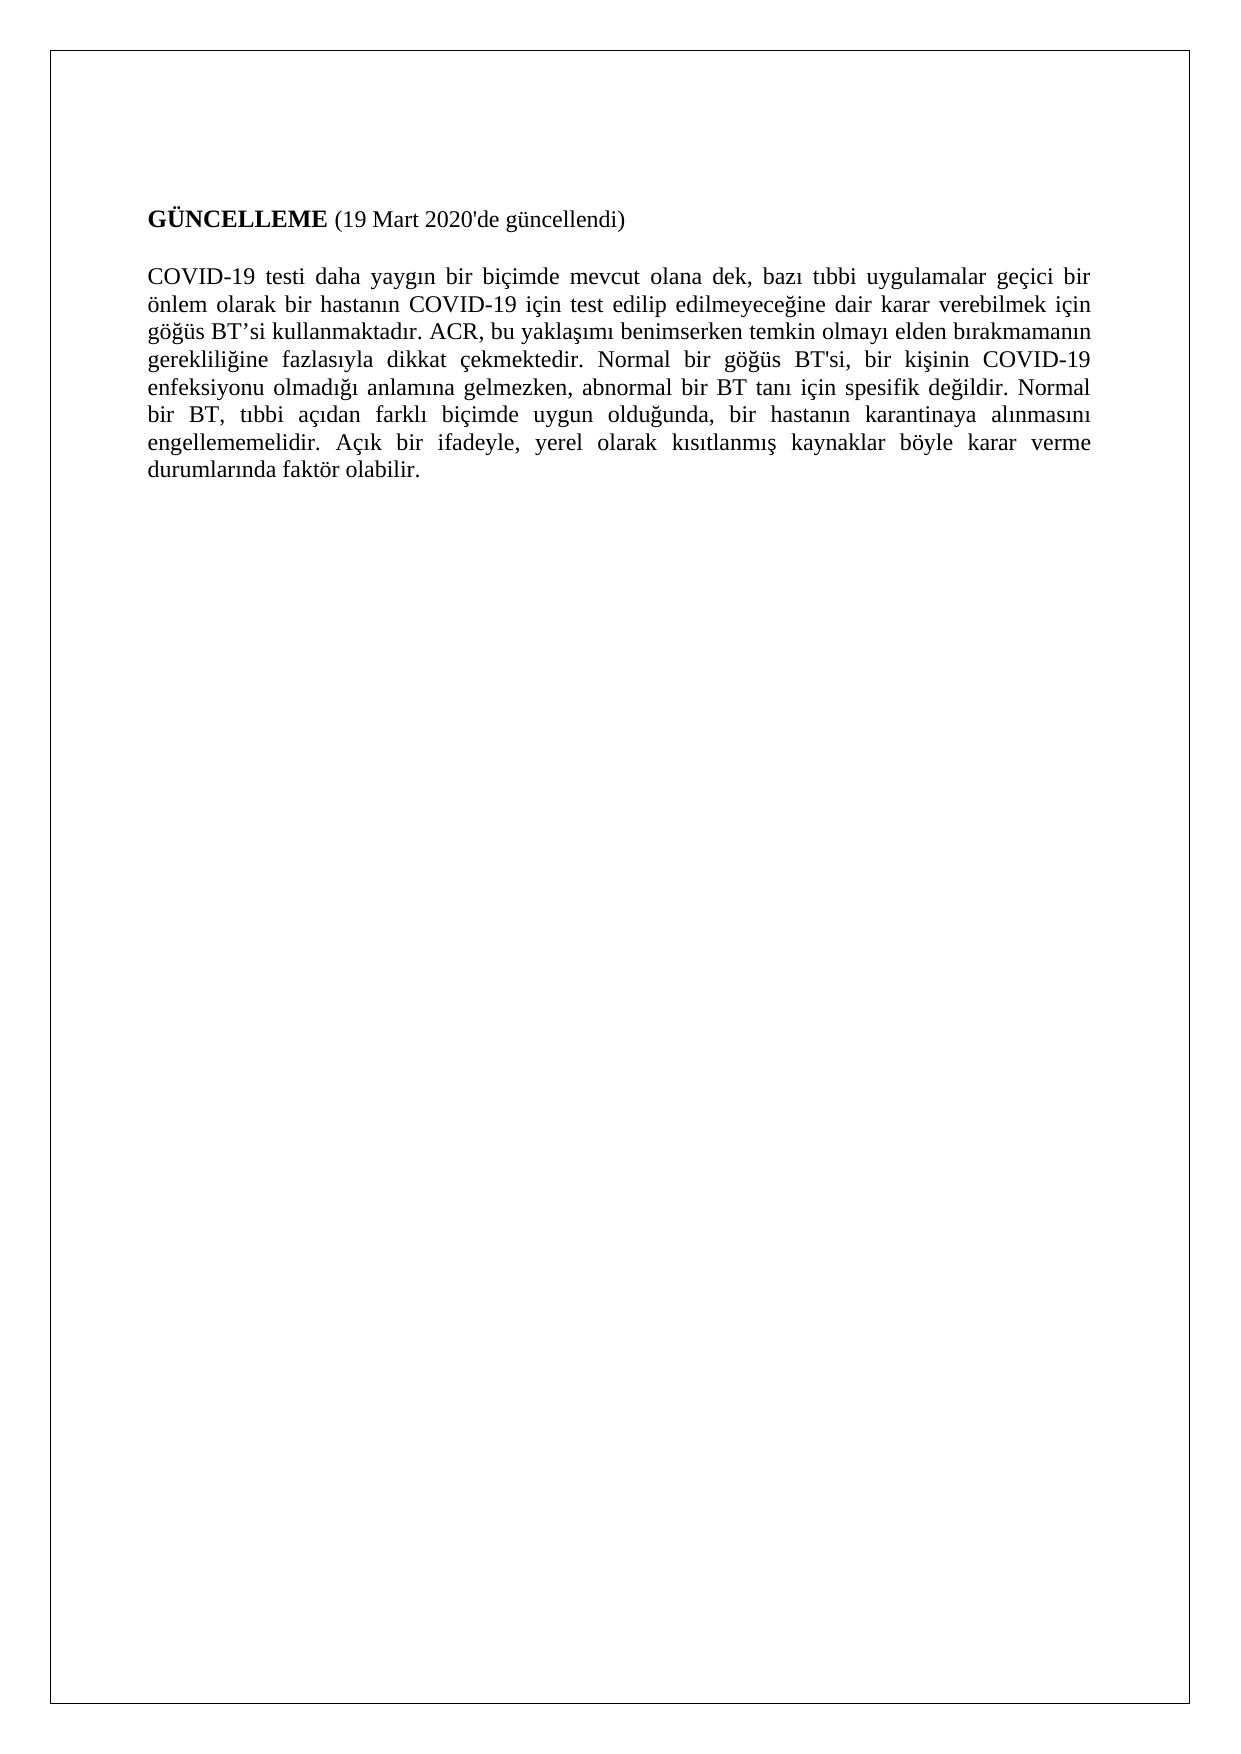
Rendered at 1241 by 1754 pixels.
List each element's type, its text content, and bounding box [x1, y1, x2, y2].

text COVID-19 testi daha yaygın bir biçimde mevcut olana dek, bazı tıbbi uygulamalar geçici bir önlem olarak bir hastanın COVID-19 için test edilip edilmeyeceğine dair karar verebilmek için göğüs BT’si kullanmaktadır. ACR, bu yaklaşımı benimserken temkin olmayı elden bırakmamanın gerekliliğine fazlasıyla dikkat çekmektedir. Normal bir göğüs BT'si, bir kişinin COVID-19 enfeksiyonu olmadığı anlamına gelmezken, abnormal bir BT tanı için spesifik değildir. Normal bir BT, tıbbi açıdan farklı biçimde uygun olduğunda, bir hastanın karantinaya alınmasını engellememelidir. Açık bir ifadeyle, yerel olarak kısıtlanmış kaynaklar böyle karar verme durumlarında faktör olabilir. [147, 262, 1093, 483]
text GÜNCELLEME (19 Mart 2020'de güncellendi) [147, 204, 1093, 233]
